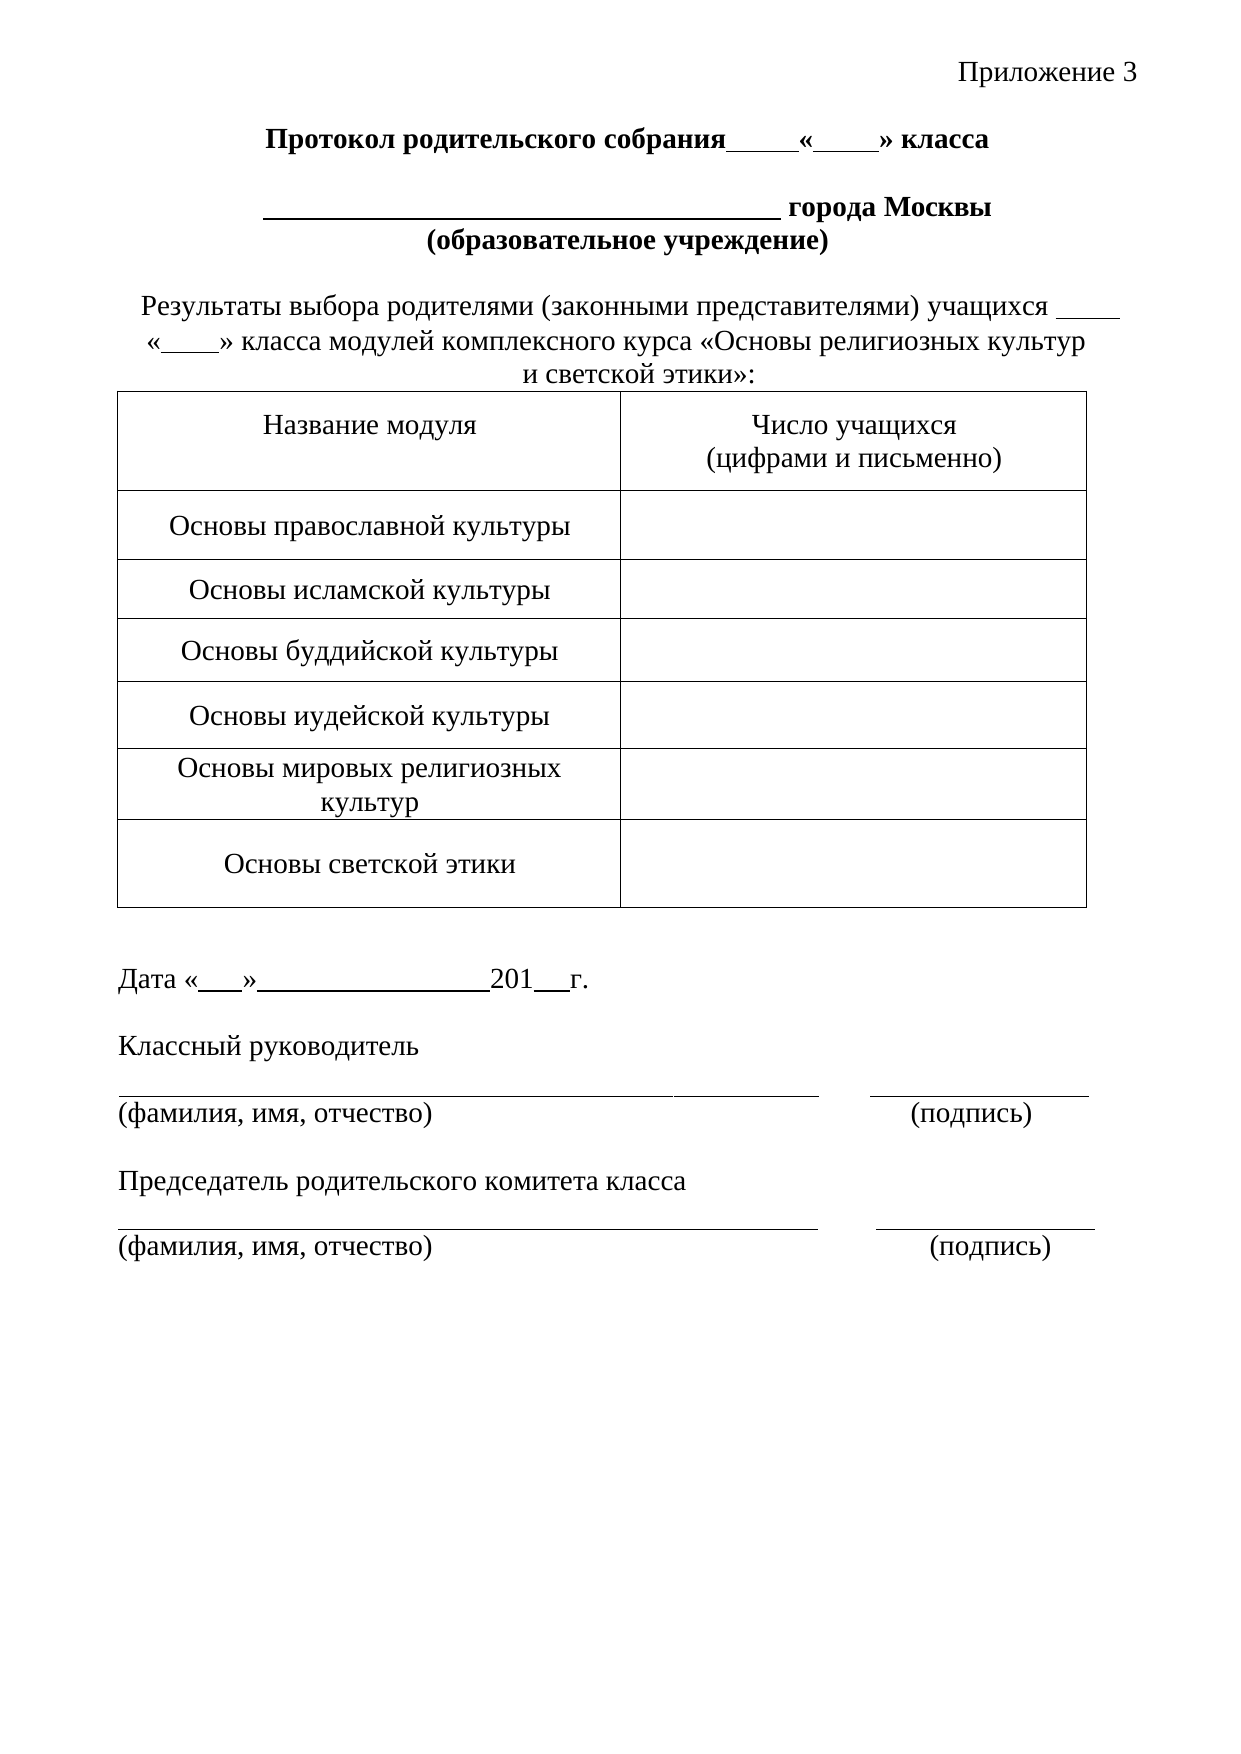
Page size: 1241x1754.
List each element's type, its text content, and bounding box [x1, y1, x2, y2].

table_cell Основы светской этики [118, 820, 620, 907]
table_cell Основы иудейской культуры [118, 682, 620, 748]
table_cell [621, 820, 1086, 907]
table_header Число учащихся (цифрами и письменно) [621, 392, 1086, 489]
table_cell [621, 560, 1086, 618]
table_cell [621, 619, 1086, 681]
table_cell [621, 749, 1086, 818]
table_cell Основы православной культуры [118, 491, 620, 559]
table_cell [621, 491, 1086, 559]
table_cell [621, 682, 1086, 748]
table_header Название модуля [118, 392, 620, 489]
text Приложение 3 [79, 54, 1137, 88]
subtitle Протокол родительского собрания « » класса [265, 122, 1198, 155]
text « » класса модулей комплексного курса «Основы религиозных культур и светской этики»: [146, 323, 1108, 390]
text Результаты выбора родителями (законными представителями) учащихся [141, 289, 1198, 323]
table_cell Основы буддийской культуры [118, 619, 620, 681]
text города Москвы (образовательное учреждение) [262, 189, 993, 256]
text (фамилия, имя, отчество) (подпись) [118, 1098, 1198, 1129]
text (фамилия, имя, отчество) (подпись) [118, 1224, 1198, 1261]
table_cell Основы исламской культуры [118, 560, 620, 618]
text Дата « » 201 г. Классный руководитель [118, 961, 590, 1062]
text Председатель родительского комитета класса [118, 1163, 1198, 1196]
table_cell Основы мировых религиозных культур [118, 749, 620, 818]
